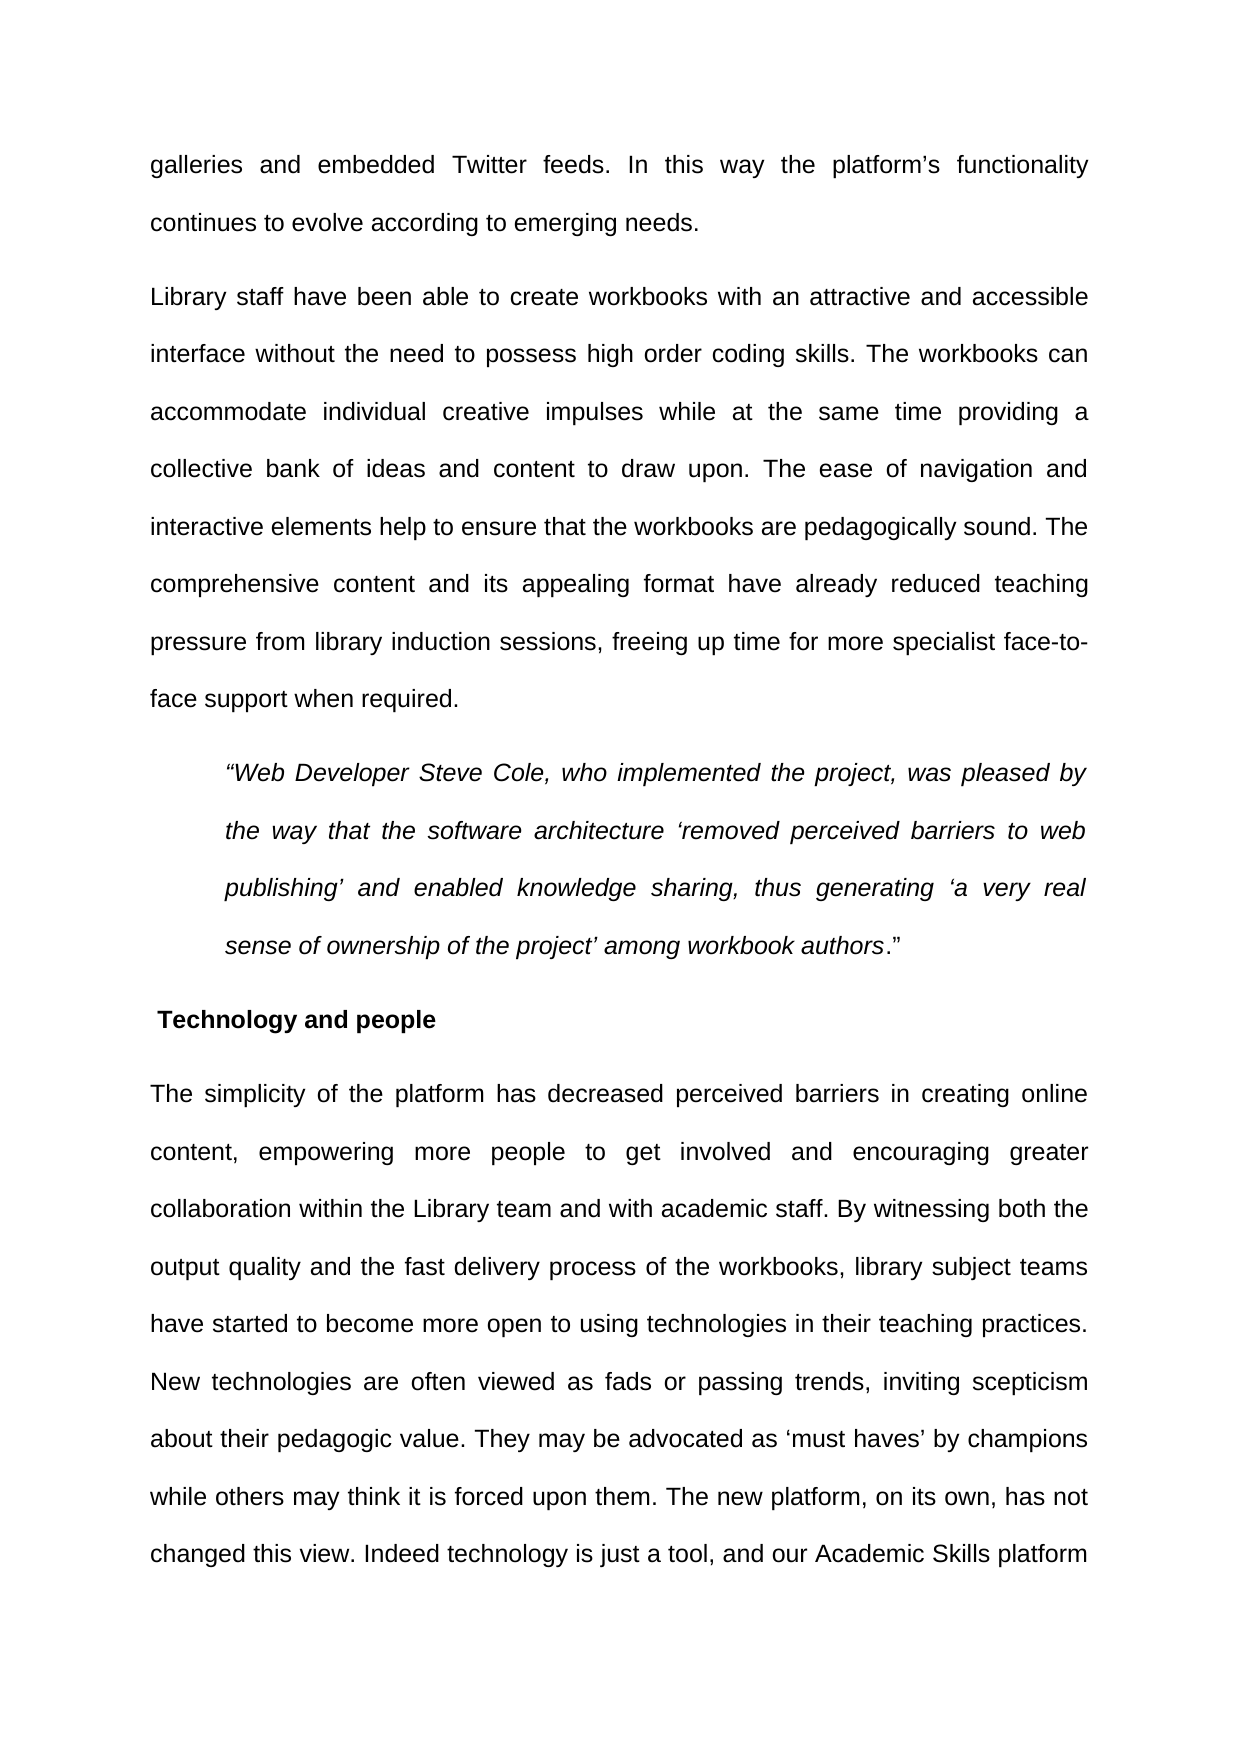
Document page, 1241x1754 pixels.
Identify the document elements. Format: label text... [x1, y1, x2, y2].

text “Web Developer Steve Cole, who implemented the project, was pleased by the way that the software architecture ‘removed perceived barriers to web publishing’ and enabled knowledge sharing, thus generating ‘a very real sense of ownership of the project’ among workbook authors.” [225, 758, 1090, 959]
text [150, 150, 1090, 236]
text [150, 1079, 1090, 1568]
text Library staff have been able to create workbooks with an attractive and accessible interface without the need to possess high order coding skills. The workbooks can accommodate individual creative impulses while at the same time providing a collective bank of ideas and content to draw upon. The ease of navigation and interactive elements help to ensure that the workbooks are pedagogically sound. The comprehensive content and its appealing format have already reduced teaching pressure from library induction sessions, freeing up time for more specialist face-to-face support when required. [150, 282, 1090, 713]
text Technology and people [150, 1005, 1090, 1034]
